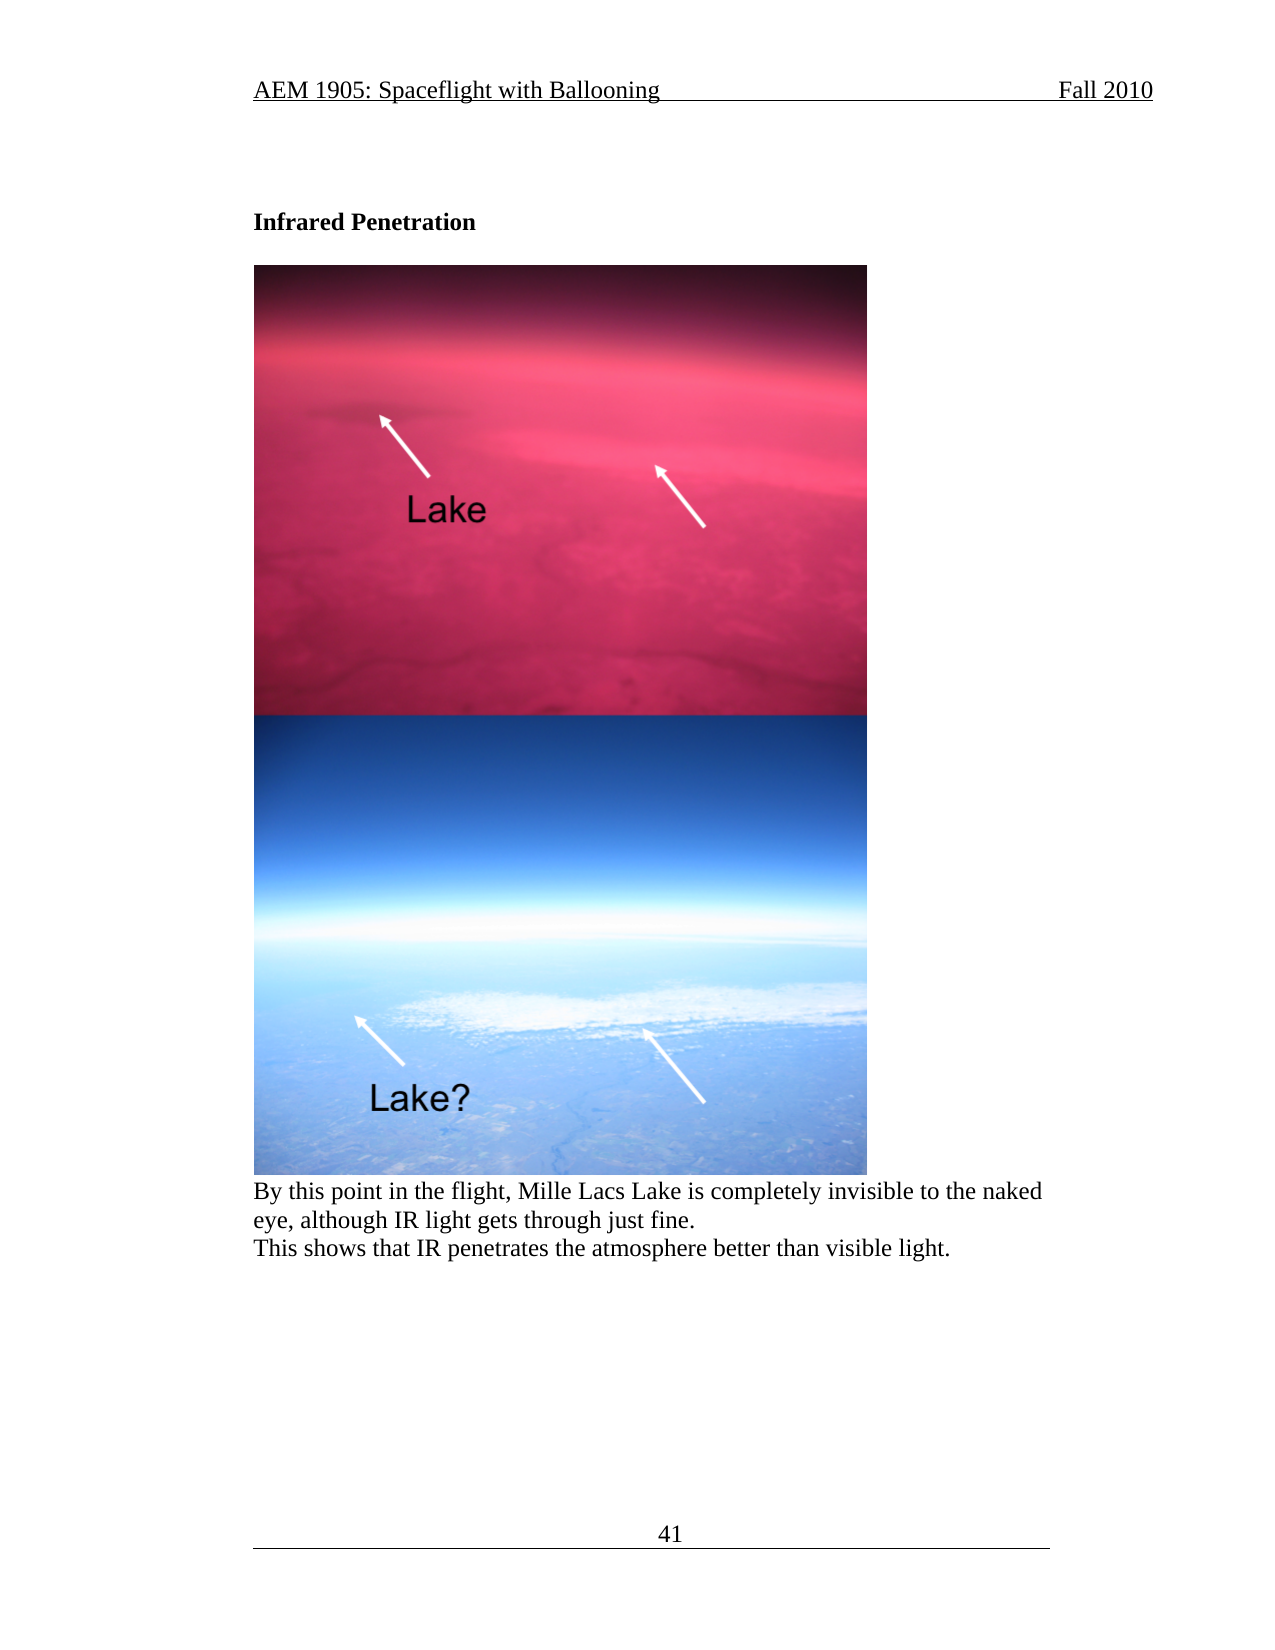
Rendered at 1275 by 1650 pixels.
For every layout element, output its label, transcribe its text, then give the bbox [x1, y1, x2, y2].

text By this point in the flight, Mille Lacs Lake is completely invisible to the naked eye, although IR light gets through just fine. [253, 1176, 1087, 1233]
picture [253, 265, 868, 1176]
text Infrared Penetration [253, 207, 1087, 236]
text This shows that IR penetrates the atmosphere better than visible light. [253, 1233, 1087, 1262]
